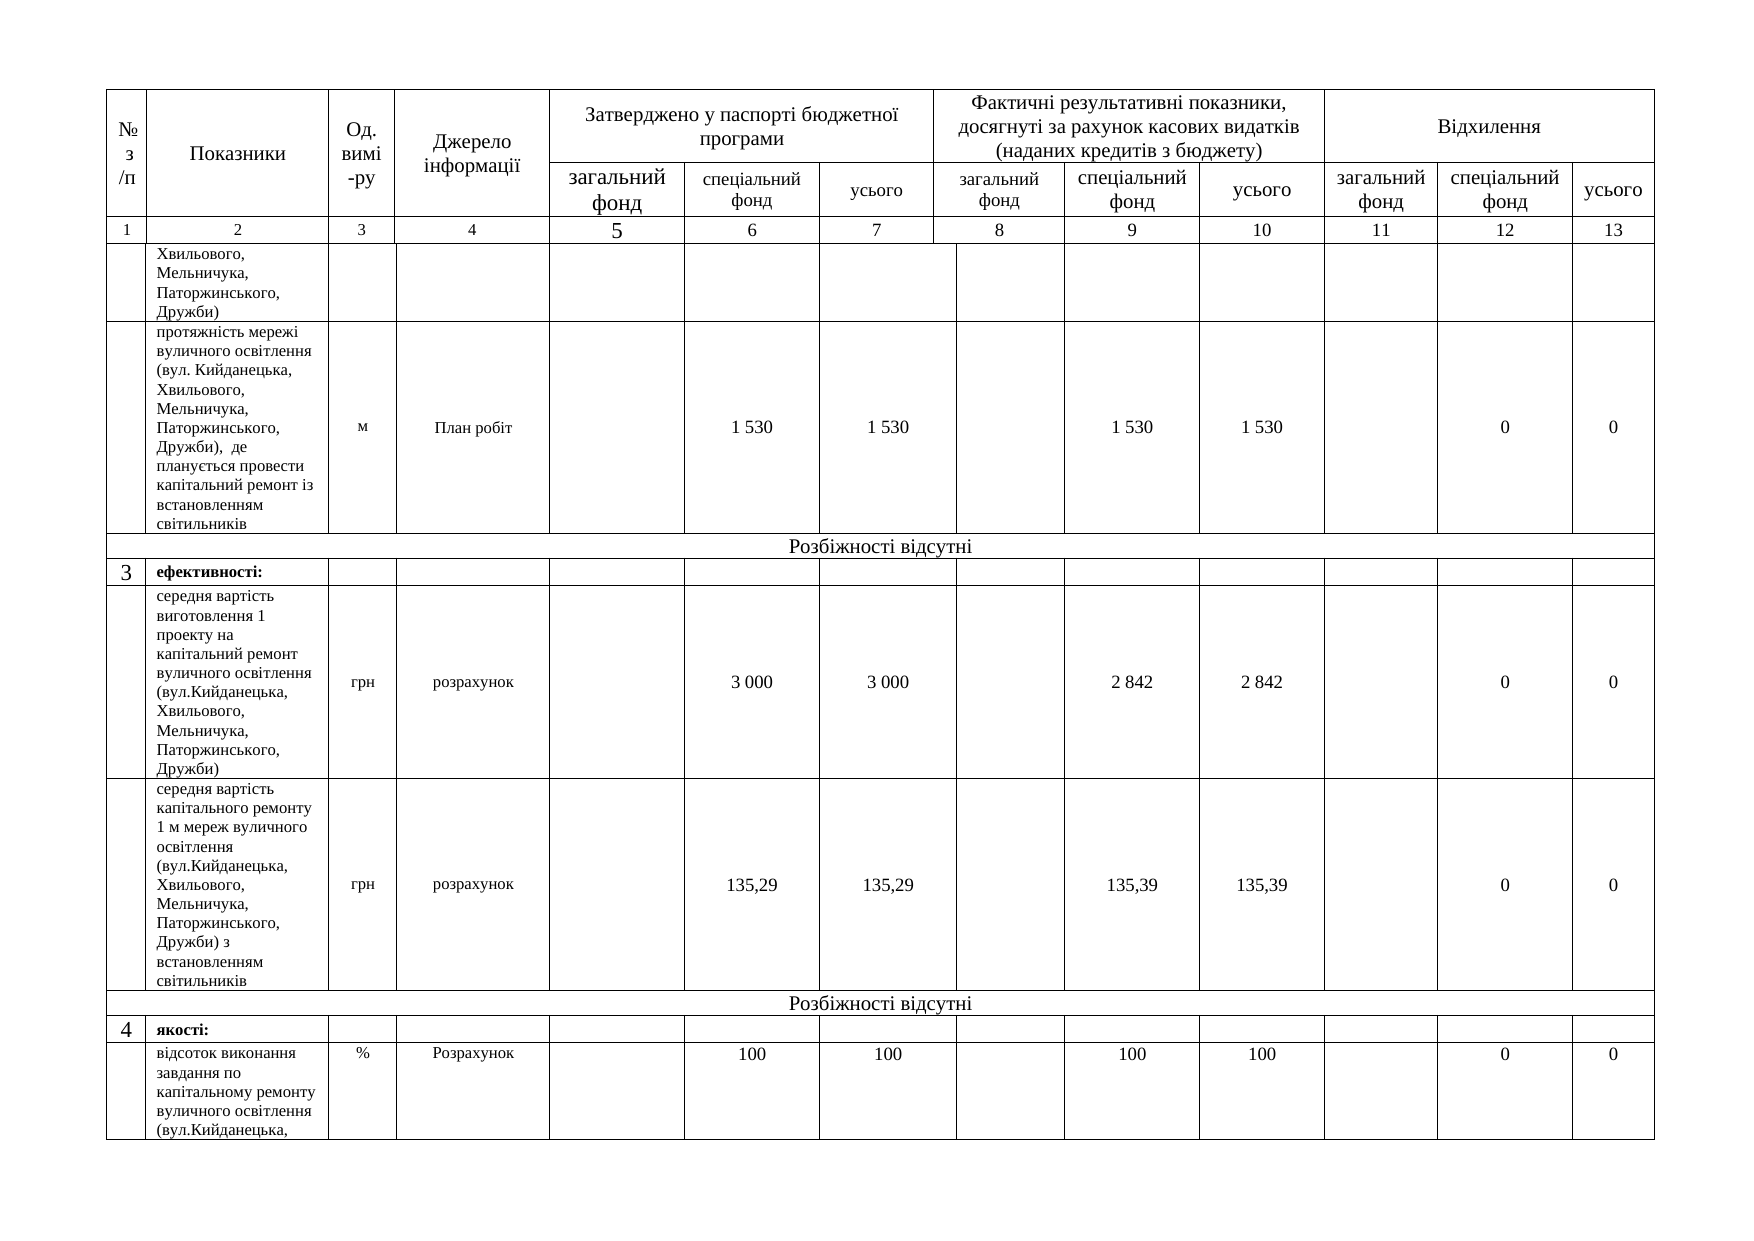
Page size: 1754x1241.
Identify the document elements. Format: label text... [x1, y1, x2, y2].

table_header Затверджено у паспорті бюджетної програми [550, 90, 933, 162]
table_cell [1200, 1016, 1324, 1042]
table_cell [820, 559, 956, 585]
table_cell 6 [685, 217, 819, 243]
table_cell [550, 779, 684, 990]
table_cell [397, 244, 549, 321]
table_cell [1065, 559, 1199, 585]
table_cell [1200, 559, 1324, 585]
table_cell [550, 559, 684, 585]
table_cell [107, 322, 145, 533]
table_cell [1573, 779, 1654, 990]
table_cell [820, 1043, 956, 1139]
table_cell усього [820, 163, 933, 216]
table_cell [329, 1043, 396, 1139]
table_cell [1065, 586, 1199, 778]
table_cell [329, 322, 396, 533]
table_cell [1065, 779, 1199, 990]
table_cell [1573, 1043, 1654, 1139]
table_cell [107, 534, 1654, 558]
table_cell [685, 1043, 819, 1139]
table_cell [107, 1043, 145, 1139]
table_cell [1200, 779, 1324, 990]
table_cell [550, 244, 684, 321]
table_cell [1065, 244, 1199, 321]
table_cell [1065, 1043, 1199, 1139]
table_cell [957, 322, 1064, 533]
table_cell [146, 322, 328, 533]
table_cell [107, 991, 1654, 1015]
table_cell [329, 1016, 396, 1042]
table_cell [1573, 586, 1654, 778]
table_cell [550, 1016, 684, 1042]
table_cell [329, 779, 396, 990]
table_cell 12 [1438, 217, 1572, 243]
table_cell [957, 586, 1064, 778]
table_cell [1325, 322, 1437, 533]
table_header Джерело інформації [395, 90, 549, 216]
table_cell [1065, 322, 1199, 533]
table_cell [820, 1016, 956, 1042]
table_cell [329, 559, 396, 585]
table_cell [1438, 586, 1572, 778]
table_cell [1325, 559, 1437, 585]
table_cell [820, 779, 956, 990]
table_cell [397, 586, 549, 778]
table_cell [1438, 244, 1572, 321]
table_cell усього [1200, 163, 1324, 216]
table_cell 8 [934, 217, 1064, 243]
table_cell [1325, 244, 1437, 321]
table_cell спеціальний фонд [685, 163, 819, 216]
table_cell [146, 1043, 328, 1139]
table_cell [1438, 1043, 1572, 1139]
table_cell 5 [550, 217, 684, 243]
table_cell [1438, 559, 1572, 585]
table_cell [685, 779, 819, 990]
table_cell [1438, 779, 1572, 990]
table_cell загальний фонд [1325, 163, 1437, 216]
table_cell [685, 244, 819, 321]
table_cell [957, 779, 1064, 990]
table_cell 2 [147, 217, 328, 243]
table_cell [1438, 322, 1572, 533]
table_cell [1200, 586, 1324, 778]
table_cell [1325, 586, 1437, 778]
table_cell загальний фонд [934, 163, 1064, 216]
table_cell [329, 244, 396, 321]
table_header Показники [147, 90, 328, 216]
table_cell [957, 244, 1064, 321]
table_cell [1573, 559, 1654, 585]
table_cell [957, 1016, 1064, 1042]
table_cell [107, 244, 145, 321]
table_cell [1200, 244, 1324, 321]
table_cell 10 [1200, 217, 1324, 243]
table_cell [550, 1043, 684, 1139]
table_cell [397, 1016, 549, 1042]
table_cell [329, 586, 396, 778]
table_cell 1 [107, 217, 146, 243]
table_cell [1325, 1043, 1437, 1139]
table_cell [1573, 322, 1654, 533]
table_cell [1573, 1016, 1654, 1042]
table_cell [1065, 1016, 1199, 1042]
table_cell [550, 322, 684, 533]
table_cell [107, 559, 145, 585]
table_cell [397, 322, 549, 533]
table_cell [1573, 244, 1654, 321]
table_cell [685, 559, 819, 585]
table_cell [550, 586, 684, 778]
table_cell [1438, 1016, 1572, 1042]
table_cell усього [1573, 163, 1654, 216]
table_cell 13 [1573, 217, 1654, 243]
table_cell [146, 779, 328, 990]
table_header Од. вимі-ру [329, 90, 394, 216]
table_cell 3 [329, 217, 394, 243]
table_header № з/п [107, 90, 146, 216]
table_cell 11 [1325, 217, 1437, 243]
table_cell спеціальний фонд [1438, 163, 1572, 216]
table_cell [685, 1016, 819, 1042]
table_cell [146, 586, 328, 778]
table_cell 4 [395, 217, 549, 243]
table_cell 9 [1065, 217, 1199, 243]
table_cell спеціальний фонд [1065, 163, 1199, 216]
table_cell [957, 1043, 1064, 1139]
table_header Фактичні результативні показники, досягнуті за рахунок касових видатків (наданих кредитів з бюджету) [934, 90, 1324, 162]
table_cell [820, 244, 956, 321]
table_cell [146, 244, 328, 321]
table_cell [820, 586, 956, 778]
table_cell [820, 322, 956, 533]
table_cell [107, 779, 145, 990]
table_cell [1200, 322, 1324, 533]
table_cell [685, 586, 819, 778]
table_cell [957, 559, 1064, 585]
table_cell загальний фонд [550, 163, 684, 216]
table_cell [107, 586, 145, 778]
table_header Відхилення [1325, 90, 1654, 162]
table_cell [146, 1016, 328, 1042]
table_cell 7 [820, 217, 933, 243]
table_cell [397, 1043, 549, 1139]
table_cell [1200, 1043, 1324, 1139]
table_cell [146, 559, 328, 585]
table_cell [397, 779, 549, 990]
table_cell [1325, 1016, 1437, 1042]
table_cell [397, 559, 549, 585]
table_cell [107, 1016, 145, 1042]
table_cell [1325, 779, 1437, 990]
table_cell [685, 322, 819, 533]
